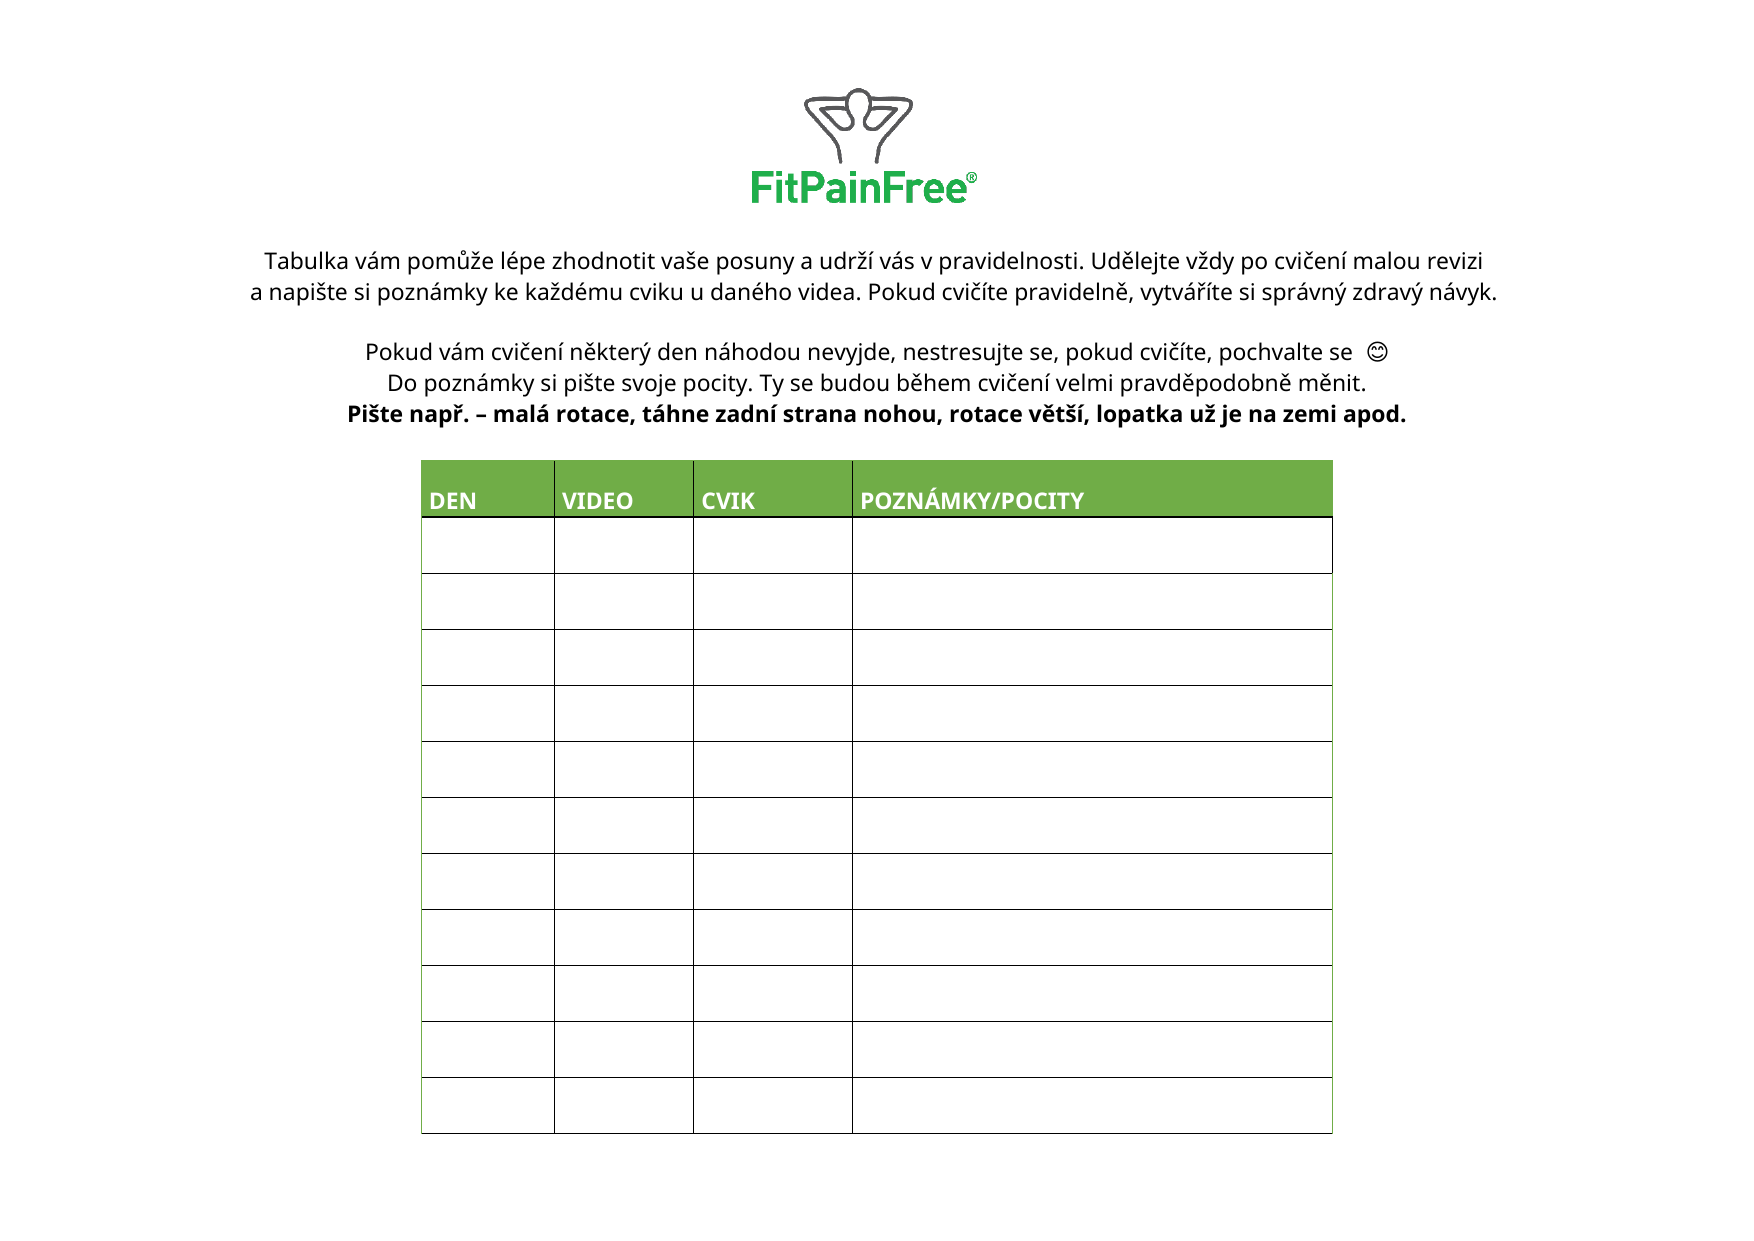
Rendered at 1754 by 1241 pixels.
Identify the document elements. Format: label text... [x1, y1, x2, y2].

table_cell [422, 910, 554, 965]
table_cell [555, 574, 693, 628]
table_cell [555, 1078, 693, 1133]
text Tabulka vám pomůže lépe zhodnotit vaše posuny a udrží vás v pravidelnosti. Udělejte vždy po cvičení malou revizi a napište si poznámky ke každému cviku u daného videa. Pokud cvičíte pravidelně, vytváříte si správný zdravý návyk. [89, 245, 1665, 335]
text Do poznámky si pište svoje pocity. Ty se budou během cvičení velmi pravděpodobně měnit. Pište např. – malá rotace, táhne zadní strana nohou, rotace větší, lopatka už je na zemi apod. [89, 367, 1665, 429]
table_cell [422, 798, 554, 853]
table_cell [422, 630, 554, 684]
table_cell [422, 686, 554, 741]
table_cell [694, 1022, 852, 1077]
table_cell [422, 1022, 554, 1077]
table_cell [422, 966, 554, 1021]
table_cell [853, 1022, 1332, 1077]
table_cell [853, 742, 1332, 797]
table_header DEN [422, 461, 554, 516]
table_cell [694, 630, 852, 684]
table_cell [853, 1078, 1332, 1133]
table_cell [555, 798, 693, 853]
table_cell [694, 798, 852, 853]
table_cell [694, 686, 852, 741]
table_cell [853, 630, 1332, 684]
table_cell [694, 518, 852, 572]
table_header CVIK [694, 461, 852, 516]
table_cell [422, 854, 554, 909]
table_cell [853, 910, 1332, 965]
table_cell [694, 574, 852, 628]
table_cell [555, 742, 693, 797]
table_cell [694, 910, 852, 965]
table_header VIDEO [555, 461, 693, 516]
table_cell [694, 742, 852, 797]
table_cell [555, 630, 693, 684]
table_cell [422, 518, 554, 572]
table_cell [422, 742, 554, 797]
table_cell [555, 686, 693, 741]
table_cell [555, 854, 693, 909]
table_cell [853, 686, 1332, 741]
table_cell [853, 574, 1332, 628]
table_cell [422, 1078, 554, 1133]
table_header POZNÁMKY/POCITY [853, 461, 1332, 516]
table_cell [853, 798, 1332, 853]
table_cell [555, 966, 693, 1021]
table_cell [555, 910, 693, 965]
table_cell [694, 1078, 852, 1133]
table_cell [555, 518, 693, 572]
table_cell [853, 518, 1332, 572]
table_cell [853, 966, 1332, 1021]
table_cell [555, 1022, 693, 1077]
picture [752, 88, 977, 203]
table_cell [694, 966, 852, 1021]
text Pokud vám cvičení některý den náhodou nevyjde, nestresujte se, pokud cvičíte, pochvalte se 😊 [89, 335, 1665, 367]
table_cell [422, 574, 554, 628]
table_cell [694, 854, 852, 909]
table_cell [853, 854, 1332, 909]
